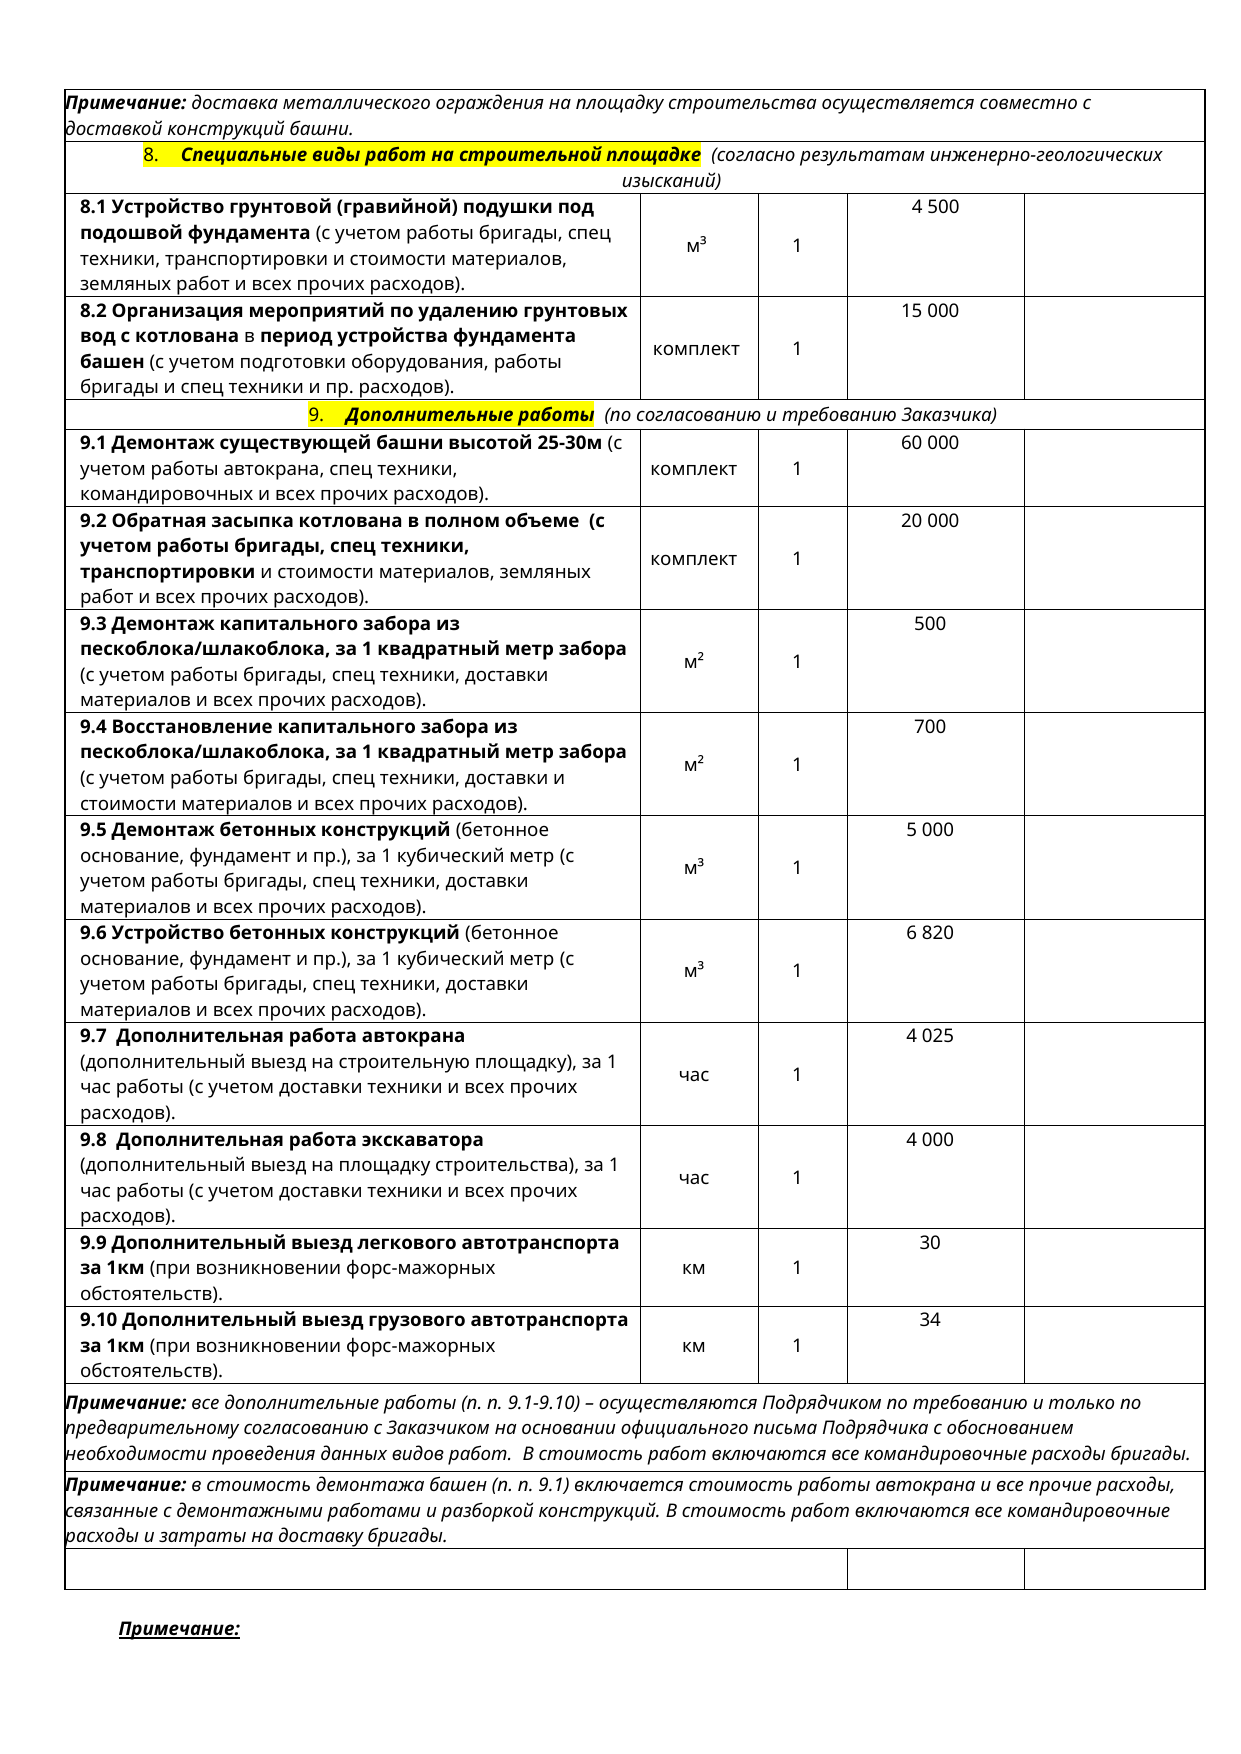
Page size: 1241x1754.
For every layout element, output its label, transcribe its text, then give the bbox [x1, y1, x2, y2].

table_cell 1 [759, 430, 847, 506]
table_cell км [641, 1307, 758, 1383]
table_cell 9.10 Дополнительный выезд грузового автотранспорта за 1км (при возникновении форс-мажорных обстоятельств). [66, 1307, 640, 1383]
table_cell 1 [759, 194, 847, 296]
table_cell 34 [848, 1307, 1024, 1383]
table_cell 9.3 Демонтаж капитального забора из пескоблока/шлакоблока, за 1 квадратный метр забора (с учетом работы бригады, спец техники, доставки материалов и всех прочих расходов). [66, 610, 640, 712]
table_cell 9.1 Демонтаж существующей башни высотой 25-30м (с учетом работы автокрана, спец техники, командировочных и всех прочих расходов). [66, 430, 640, 506]
table_cell 1 [759, 1307, 847, 1383]
table_cell [1025, 430, 1204, 506]
table_cell 9.4 Восстановление капитального забора из пескоблока/шлакоблока, за 1 квадратный метр забора (с учетом работы бригады, спец техники, доставки и стоимости материалов и всех прочих расходов). [66, 713, 640, 815]
table_cell 8.1 Устройство грунтовой (гравийной) подушки под подошвой фундамента (с учетом работы бригады, спец техники, транспортировки и стоимости материалов, земляных работ и всех прочих расходов). [66, 194, 640, 296]
table_cell Примечание: в стоимость демонтажа башен (п. п. 9.1) включается стоимость работы автокрана и все прочие расходы, связанные с демонтажными работами и разборкой конструкций. В стоимость работ включаются все командировочные расходы и затраты на доставку бригады. [66, 1472, 1204, 1548]
table_cell комплект [641, 430, 758, 506]
table_cell комплект [641, 297, 758, 399]
table_cell 4 500 [848, 194, 1024, 296]
table_cell 1 [759, 816, 847, 918]
table_cell [1025, 1126, 1204, 1228]
table_cell Примечание: все дополнительные работы (п. п. 9.1-9.10) – осуществляются Подрядчиком по требованию и только по предварительному согласованию с Заказчиком на основании официального письма Подрядчика с обоснованием необходимости проведения данных видов работ. В стоимость работ включаются все командировочные расходы бригады. [66, 1384, 1204, 1471]
table_cell 30 [848, 1229, 1024, 1306]
table_cell [1025, 194, 1204, 296]
table_cell Специальные виды работ на строительной площадке (согласно результатам инженерно-геологических изысканий) [66, 142, 1204, 193]
table_cell 6 820 [848, 920, 1024, 1022]
table_cell час [641, 1023, 758, 1125]
table_cell Дополнительные работы (по согласованию и требованию Заказчика) [66, 400, 1204, 428]
table_cell комплект [641, 507, 758, 609]
table_cell [1025, 610, 1204, 712]
table_cell [1025, 507, 1204, 609]
table_cell 1 [759, 610, 847, 712]
table_cell 5 000 [848, 816, 1024, 918]
table_cell [66, 1549, 847, 1589]
table_cell 9.8 Дополнительная работа экскаватора (дополнительный выезд на площадку строительства), за 1 час работы (с учетом доставки техники и всех прочих расходов). [66, 1126, 640, 1228]
table_cell час [641, 1126, 758, 1228]
table_cell [1025, 816, 1204, 918]
table_cell [1025, 920, 1204, 1022]
table_cell 4 025 [848, 1023, 1024, 1125]
table_cell [1025, 1023, 1204, 1125]
table_cell 20 000 [848, 507, 1024, 609]
table_cell 1 [759, 507, 847, 609]
table_cell м³ [641, 194, 758, 296]
text Примечание: [118, 1615, 1181, 1641]
table_cell 9.7 Дополнительная работа автокрана (дополнительный выезд на строительную площадку), за 1 час работы (с учетом доставки техники и всех прочих расходов). [66, 1023, 640, 1125]
table_cell 700 [848, 713, 1024, 815]
table_cell Примечание: доставка металлического ограждения на площадку строительства осуществляется совместно с доставкой конструкций башни. [66, 90, 1204, 141]
table_cell 1 [759, 713, 847, 815]
table_cell 9.6 Устройство бетонных конструкций (бетонное основание, фундамент и пр.), за 1 кубический метр (с учетом работы бригады, спец техники, доставки материалов и всех прочих расходов). [66, 920, 640, 1022]
table_cell м³ [641, 816, 758, 918]
table_cell 1 [759, 1229, 847, 1306]
table_cell 9.5 Демонтаж бетонных конструкций (бетонное основание, фундамент и пр.), за 1 кубический метр (с учетом работы бригады, спец техники, доставки материалов и всех прочих расходов). [66, 816, 640, 918]
table_cell 9.9 Дополнительный выезд легкового автотранспорта за 1км (при возникновении форс-мажорных обстоятельств). [66, 1229, 640, 1306]
table_cell [848, 1549, 1024, 1589]
table_cell [1025, 297, 1204, 399]
table_cell 500 [848, 610, 1024, 712]
table_cell 60 000 [848, 430, 1024, 506]
table_cell [1025, 1307, 1204, 1383]
table_cell 1 [759, 297, 847, 399]
table_cell 1 [759, 920, 847, 1022]
table_cell м² [641, 713, 758, 815]
table_cell [1025, 713, 1204, 815]
table_cell 9.2 Обратная засыпка котлована в полном объеме (с учетом работы бригады, спец техники, транспортировки и стоимости материалов, земляных работ и всех прочих расходов). [66, 507, 640, 609]
table_cell км [641, 1229, 758, 1306]
table_cell 1 [759, 1126, 847, 1228]
table_cell 4 000 [848, 1126, 1024, 1228]
table_cell [1025, 1229, 1204, 1306]
table_cell 15 000 [848, 297, 1024, 399]
table_cell [1025, 1549, 1204, 1589]
table_cell м³ [641, 920, 758, 1022]
table_cell м² [641, 610, 758, 712]
table_cell 8.2 Организация мероприятий по удалению грунтовых вод с котлована в период устройства фундамента башен (с учетом подготовки оборудования, работы бригады и спец техники и пр. расходов). [66, 297, 640, 399]
table_cell 1 [759, 1023, 847, 1125]
